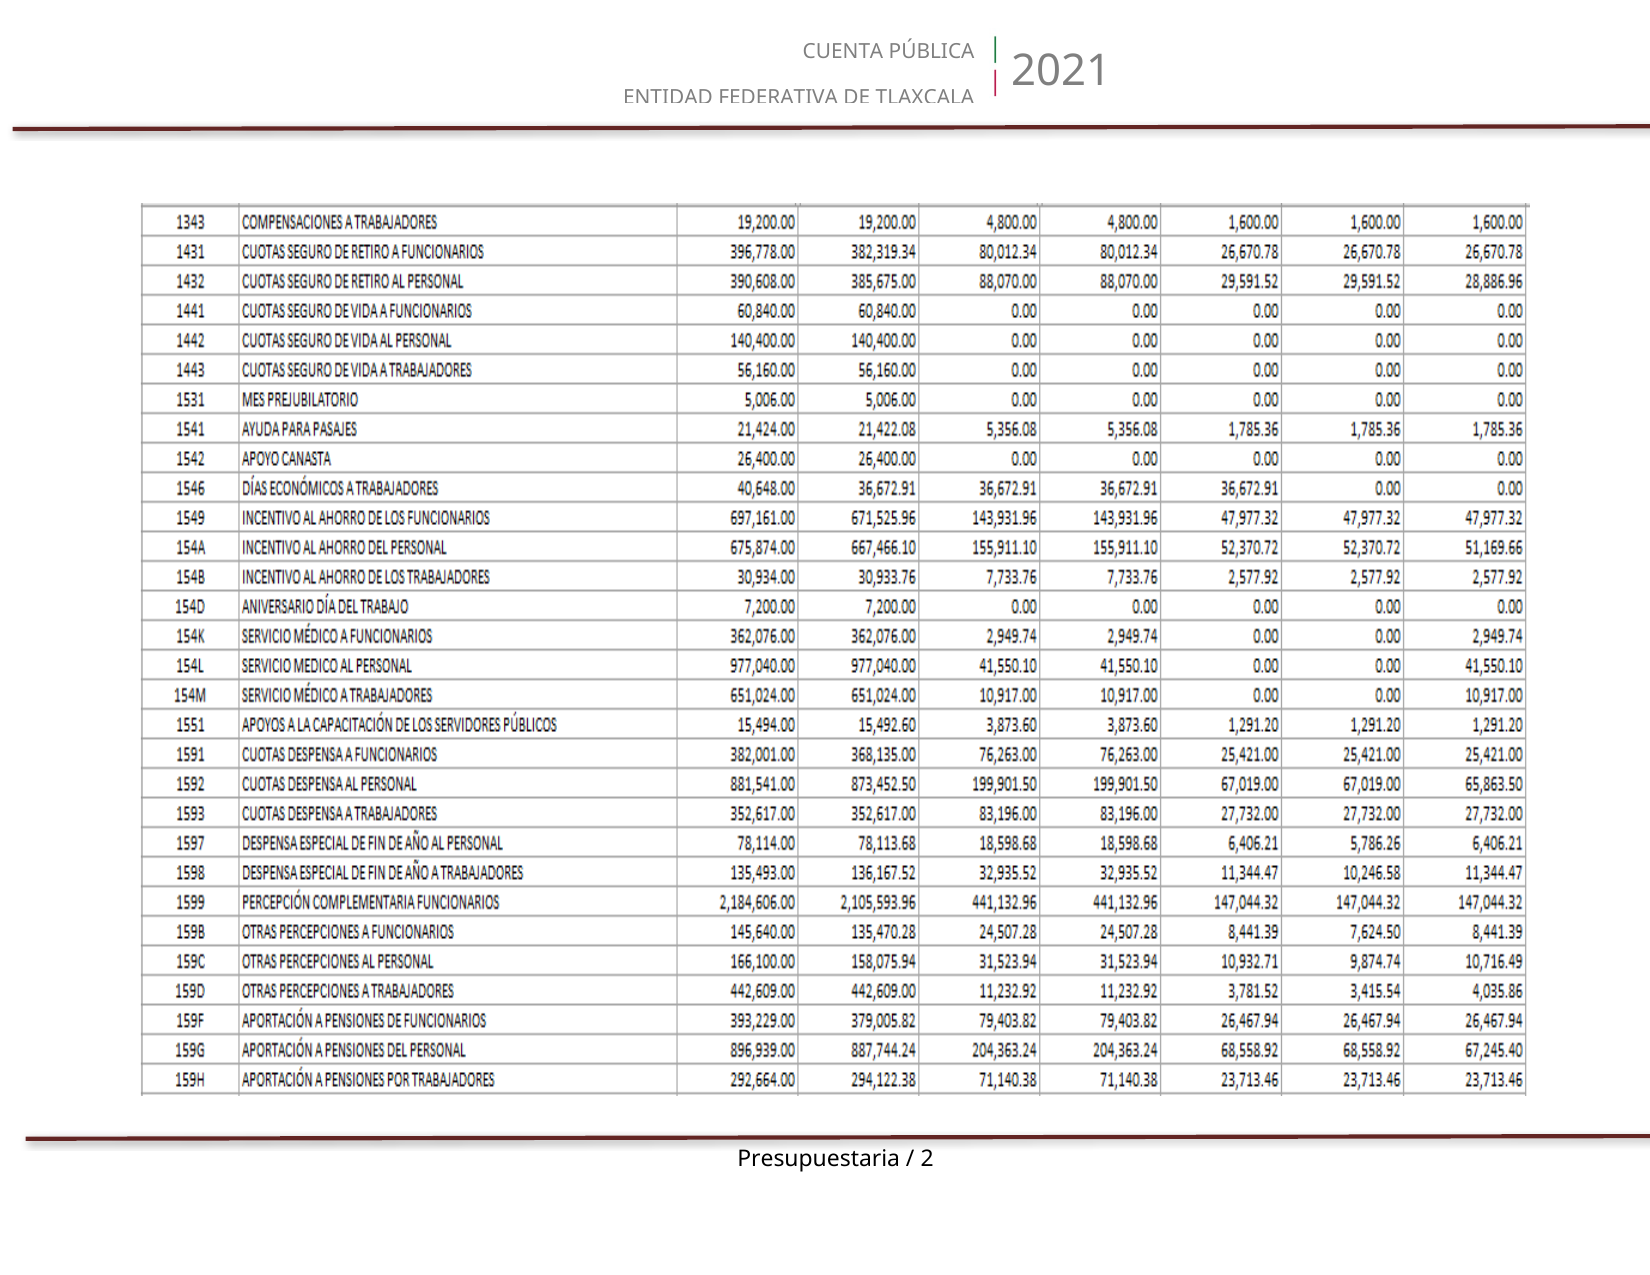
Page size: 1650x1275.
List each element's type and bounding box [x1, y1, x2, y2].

picture [140, 203, 1530, 1096]
picture [989, 28, 1005, 99]
